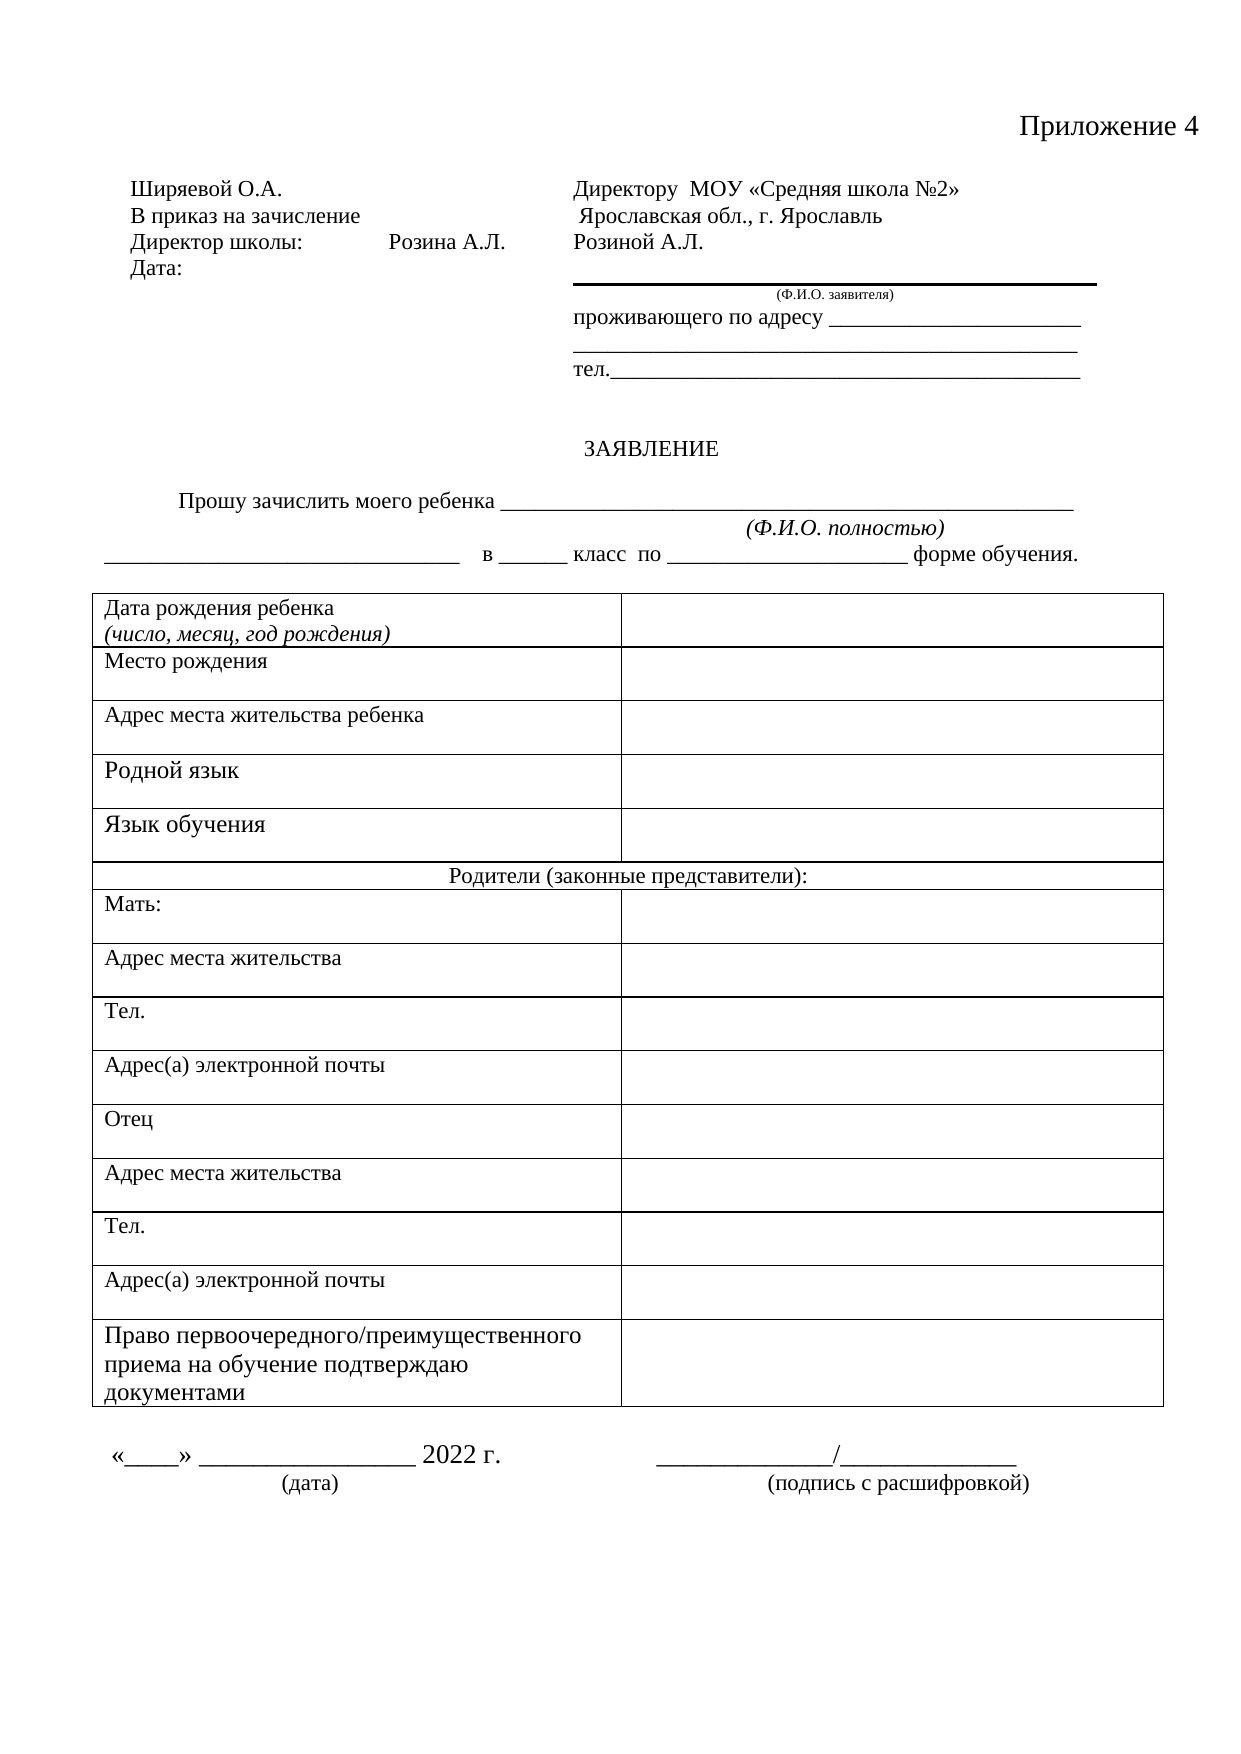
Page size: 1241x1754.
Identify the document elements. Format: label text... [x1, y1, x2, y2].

text Приложение 4 [104, 108, 1198, 142]
table_cell Адрес места жительства [93, 944, 621, 996]
text _______________________________ в ______ класс по _____________________ форме обучения. [104, 540, 1198, 566]
table_cell Место рождения [93, 648, 621, 700]
text ЗАЯВЛЕНИЕ [104, 434, 1198, 461]
table_cell [622, 1051, 1163, 1104]
table_cell Язык обучения [93, 809, 621, 861]
table_cell [622, 648, 1163, 700]
table_cell Адрес(а) электронной почты [93, 1266, 621, 1319]
table_cell Родители (законные представители): [93, 863, 1163, 889]
table_cell [622, 998, 1163, 1050]
table_cell Тел. [93, 998, 621, 1050]
table_cell [622, 944, 1163, 996]
table_cell [622, 1213, 1163, 1265]
table_header Директору МОУ «Средняя школа №2» Ярославская обл., г. Ярославль Розиной А.Л. (Ф.И.О. заявителя) проживающего по адресу ______________________ ____________________________________________ тел._________________________________________ [562, 175, 1108, 408]
table_cell [622, 1105, 1163, 1158]
table_cell [622, 809, 1163, 861]
table_header Дата рождения ребенка (число, месяц, год рождения) [93, 594, 621, 646]
table_cell [622, 1266, 1163, 1319]
text Прошу зачислить моего ребенка __________________________________________________ [104, 487, 1198, 514]
table_cell Адрес места жительства ребенка [93, 701, 621, 754]
table_cell Адрес(а) электронной почты [93, 1051, 621, 1104]
table_header Ширяевой О.А. В приказ на зачисление Директор школы: Розина А.Л. Дата: [119, 175, 562, 408]
table_cell Мать: [93, 890, 621, 943]
table_cell Адрес места жительства [93, 1159, 621, 1211]
table_cell Отец [93, 1105, 621, 1158]
table_header [622, 594, 1163, 646]
table_cell Родной язык [93, 755, 621, 808]
text (дата) (подпись с расшифровкой) [104, 1469, 1198, 1496]
table_cell [622, 890, 1163, 943]
table_cell Право первоочередного/преимущественного приема на обучение подтверждаю документами [93, 1320, 621, 1406]
text «____» ________________ 2022 г. _____________/_____________ [104, 1438, 1198, 1469]
table_cell [622, 755, 1163, 808]
table_cell [622, 1320, 1163, 1406]
table_cell [622, 701, 1163, 754]
table_cell [622, 1159, 1163, 1211]
text (Ф.И.О. полностью) [104, 514, 1198, 540]
table_cell Тел. [93, 1213, 621, 1265]
